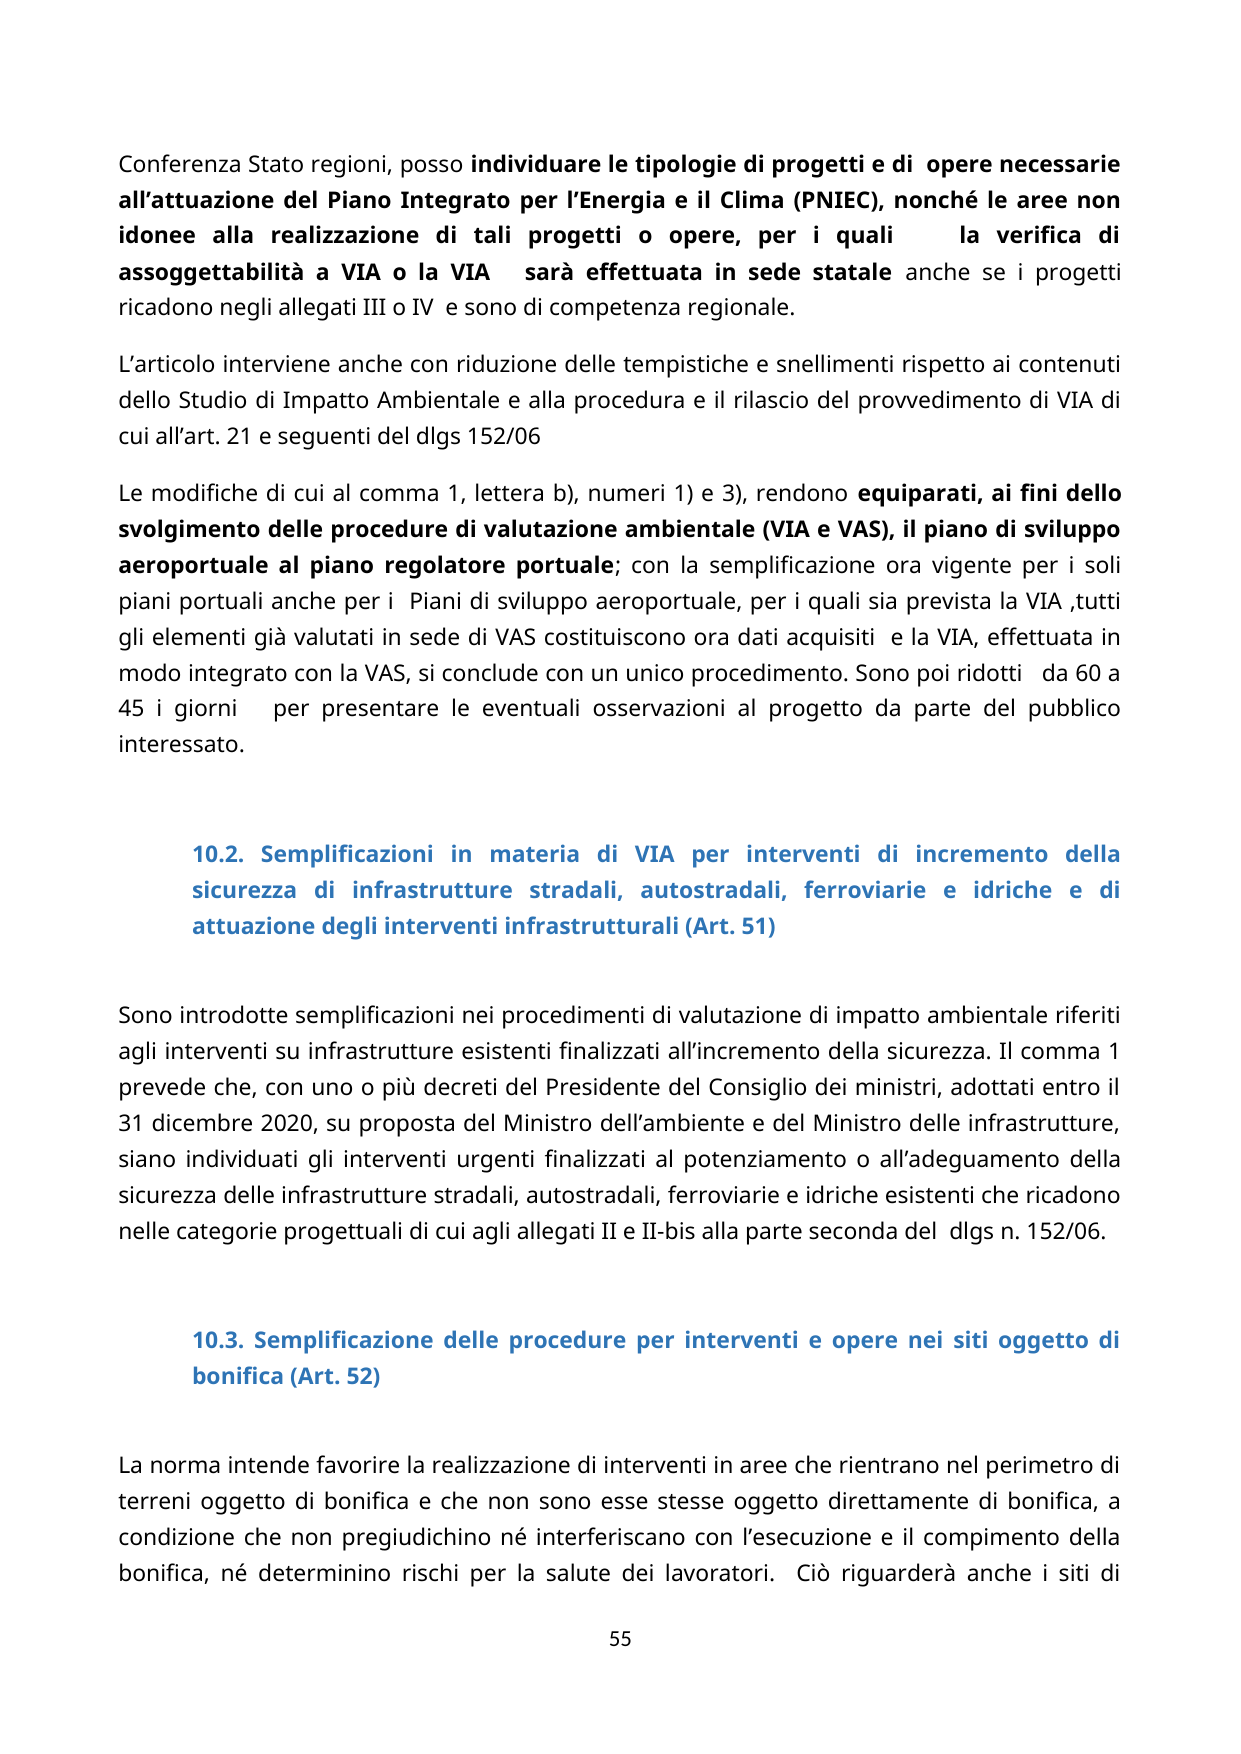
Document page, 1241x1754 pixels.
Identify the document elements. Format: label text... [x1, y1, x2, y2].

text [118, 148, 1122, 323]
text Le modifiche di cui al comma 1, lettera b), numeri 1) e 3), rendono equiparati, ai fini dello svolgimento delle procedure di valutazione ambientale (VIA e VAS), il piano di sviluppo aeroportuale al piano regolatore portuale; con la semplificazione ora vigente per i soli piani portuali anche per i Piani di sviluppo aeroportuale, per i quali sia prevista la VIA ,tutti gli elementi già valutati in sede di VAS costituiscono ora dati acquisiti e la VIA, effettuata in modo integrato con la VAS, si conclude con un unico procedimento. Sono poi ridotti da 60 a 45 i giorni per presentare le eventuali osservazioni al progetto da parte del pubblico interessato. [118, 477, 1122, 759]
subtitle 10.2. Semplificazioni in materia di VIA per interventi di incremento della sicurezza di infrastrutture stradali, autostradali, ferroviarie e idriche e di attuazione degli interventi infrastrutturali (Art. 51) [192, 838, 1122, 941]
subtitle 10.3. Semplificazione delle procedure per interventi e opere nei siti oggetto di bonifica (Art. 52) [192, 1324, 1122, 1392]
text Sono introdotte semplificazioni nei procedimenti di valutazione di impatto ambientale riferiti agli interventi su infrastrutture esistenti finalizzati all’incremento della sicurezza. Il comma 1 prevede che, con uno o più decreti del Presidente del Consiglio dei ministri, adottati entro il 31 dicembre 2020, su proposta del Ministro dell’ambiente e del Ministro delle infrastrutture, siano individuati gli interventi urgenti finalizzati al potenziamento o all’adeguamento della sicurezza delle infrastrutture stradali, autostradali, ferroviarie e idriche esistenti che ricadono nelle categorie progettuali di cui agli allegati II e II-bis alla parte seconda del dlgs n. 152/06. [118, 999, 1122, 1246]
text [118, 1449, 1122, 1588]
text L’articolo interviene anche con riduzione delle tempistiche e snellimenti rispetto ai contenuti dello Studio di Impatto Ambientale e alla procedura e il rilascio del provvedimento di VIA di cui all’art. 21 e seguenti del dlgs 152/06 [118, 348, 1122, 451]
